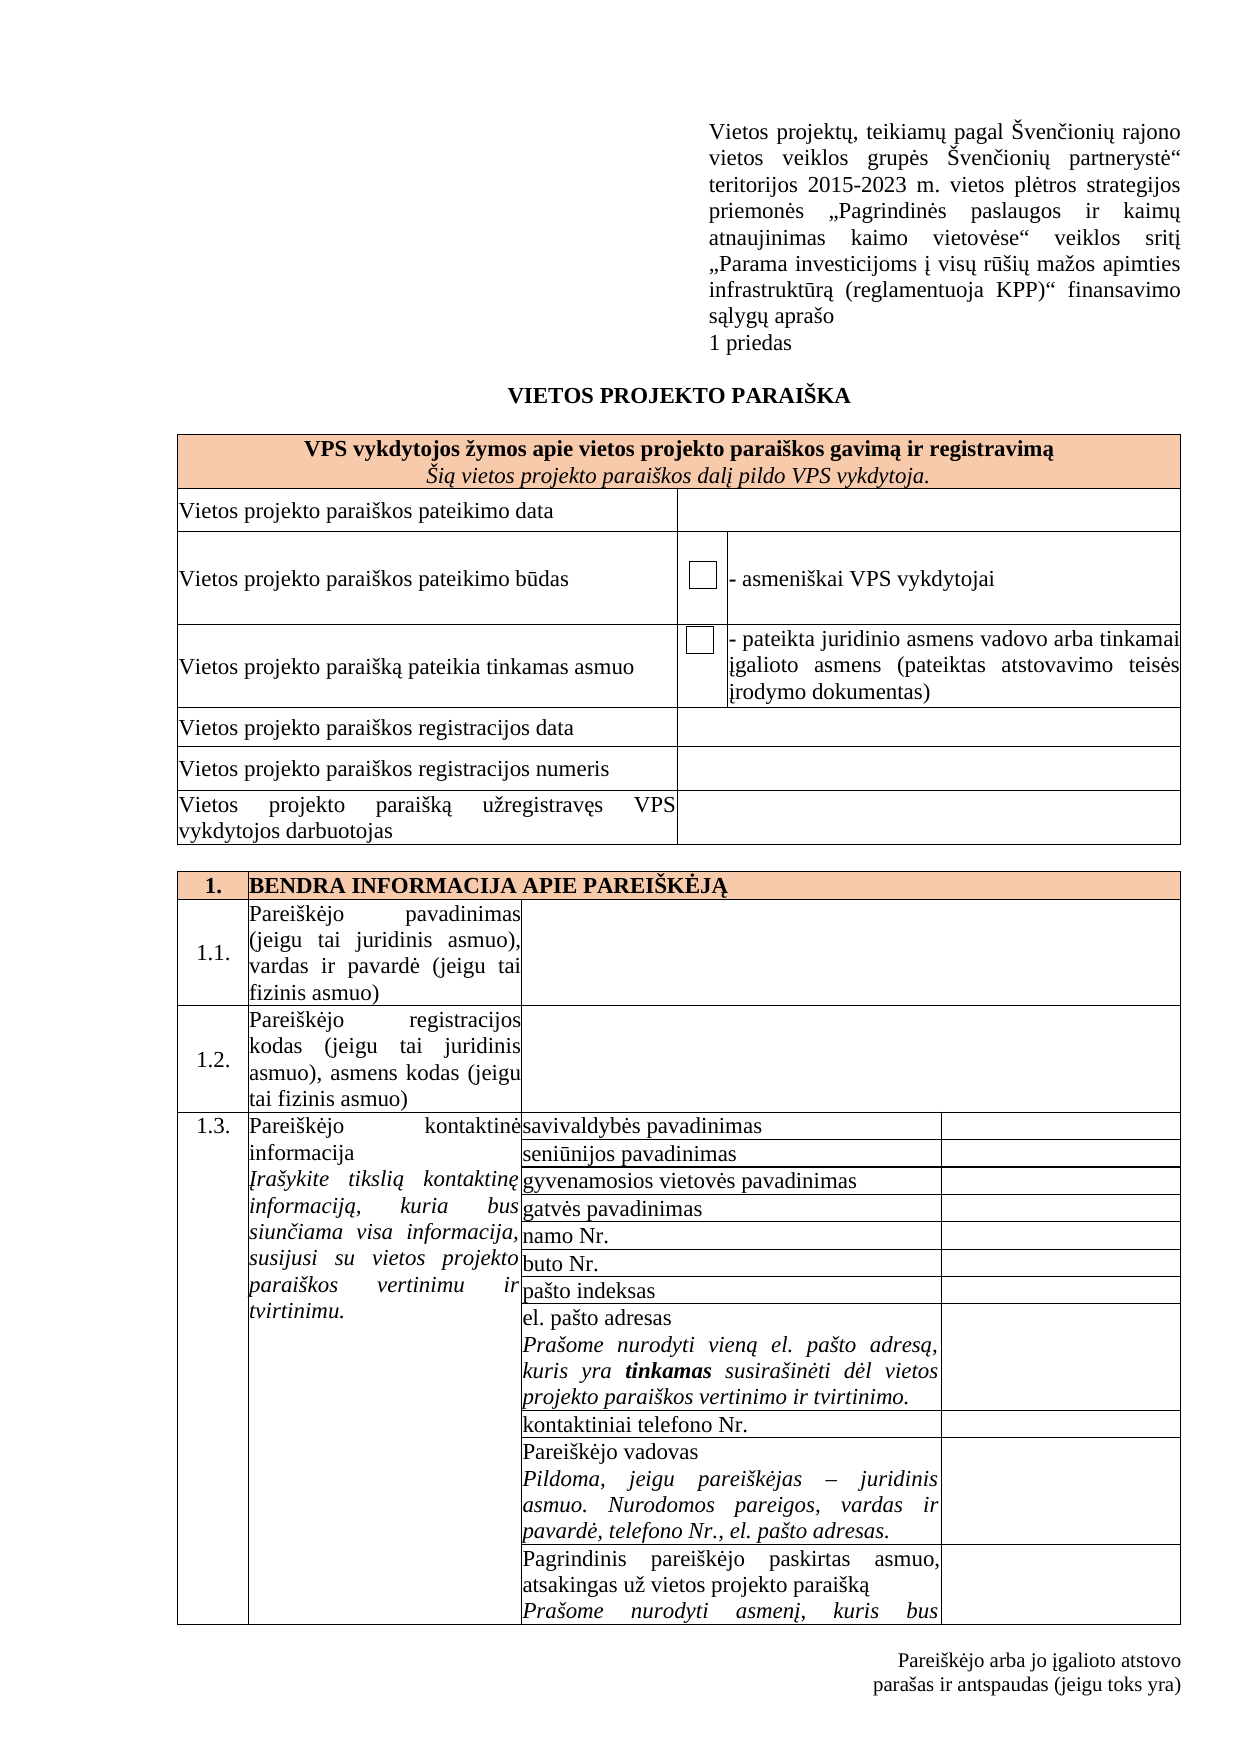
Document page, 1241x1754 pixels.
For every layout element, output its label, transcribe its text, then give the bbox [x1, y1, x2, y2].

table_cell [942, 1277, 1180, 1303]
table_cell Vietos projekto paraiškos pateikimo data [178, 489, 677, 531]
table_cell [942, 1195, 1180, 1221]
table_cell savivaldybės pavadinimas [522, 1113, 941, 1139]
table_cell Vietos projekto paraiškos registracijos data [178, 708, 677, 746]
table_cell [678, 532, 727, 624]
table_cell [942, 1140, 1180, 1166]
table_cell Vietos projekto paraišką pateikia tinkamas asmuo [178, 625, 677, 707]
table_cell gyvenamosios vietovės pavadinimas [522, 1168, 941, 1194]
table_cell [942, 1304, 1180, 1410]
table_cell Pareiškėjo registracijos kodas (jeigu tai juridinis asmuo), asmens kodas (jeigu tai fizinis asmuo) [249, 1006, 521, 1112]
table_cell 1.1. [178, 900, 248, 1005]
table_cell [678, 791, 1180, 844]
table_cell buto Nr. [522, 1250, 941, 1276]
table_cell [678, 708, 1180, 746]
table_cell kontaktiniai telefono Nr. [522, 1411, 941, 1437]
table_cell Vietos projekto paraiškos registracijos numeris [178, 747, 677, 790]
table_header VPS vykdytojos žymos apie vietos projekto paraiškos gavimą ir registravimą Šią vietos projekto paraiškos dalį pildo VPS vykdytoja. [178, 435, 1180, 488]
table_cell gatvės pavadinimas [522, 1195, 941, 1221]
table_cell [942, 1113, 1180, 1139]
table_header 1. [178, 872, 248, 899]
table_cell [942, 1411, 1180, 1437]
table_cell 1.2. [178, 1006, 248, 1112]
table_cell [522, 900, 1180, 1005]
table_cell [942, 1168, 1180, 1194]
text 1 priedas [709, 329, 1181, 355]
text Vietos projektų, teikiamų pagal Švenčionių rajono vietos veiklos grupės Švenčionių partnerystė“ teritorijos 2015-2023 m. vietos plėtros strategijos priemonės „Pagrindinės paslaugos ir kaimų atnaujinimas kaimo vietovėse“ veiklos sritį „Parama investicijoms į visų rūšių mažos apimties infrastruktūrą (reglamentuoja KPP)“ finansavimo sąlygų aprašo [709, 118, 1181, 329]
table_cell Vietos projekto paraiškos pateikimo būdas [178, 532, 677, 624]
table_cell [522, 1006, 1180, 1112]
table_cell [942, 1250, 1180, 1276]
table_cell 1.3. [178, 1113, 248, 1624]
table_cell pašto indeksas [522, 1277, 941, 1303]
table_cell Pareiškėjo kontaktinė informacija Įrašykite tikslią kontaktinę informaciją, kuria bus siunčiama visa informacija, susijusi su vietos projekto paraiškos vertinimu ir tvirtinimu. [249, 1113, 521, 1624]
table_cell - pateikta juridinio asmens vadovo arba tinkamai įgalioto asmens (pateiktas atstovavimo teisės įrodymo dokumentas) [728, 625, 1180, 707]
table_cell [522, 1545, 941, 1624]
table_cell [678, 747, 1180, 790]
table_cell el. pašto adresas Prašome nurodyti vieną el. pašto adresą, kuris yra tinkamas susirašinėti dėl vietos projekto paraiškos vertinimo ir tvirtinimo. [522, 1304, 941, 1410]
table_cell [942, 1545, 1180, 1624]
table_cell [678, 625, 727, 707]
table_cell seniūnijos pavadinimas [522, 1140, 941, 1166]
table_cell Pareiškėjo vadovas Pildoma, jeigu pareiškėjas – juridinis asmuo. Nurodomos pareigos, vardas ir pavardė, telefono Nr., el. pašto adresas. [522, 1438, 941, 1544]
table_cell Pareiškėjo pavadinimas (jeigu tai juridinis asmuo), vardas ir pavardė (jeigu tai fizinis asmuo) [249, 900, 521, 1005]
text VIETOS PROJEKTO PARAIŠKA [177, 382, 1181, 408]
table_cell [678, 489, 1180, 531]
table_header BENDRA INFORMACIJA APIE PAREIŠKĖJĄ [249, 872, 1180, 899]
table_cell [942, 1222, 1180, 1248]
table_cell namo Nr. [522, 1222, 941, 1248]
table_cell - asmeniškai VPS vykdytojai [728, 532, 1180, 624]
table_cell Vietos projekto paraišką užregistravęs VPS vykdytojos darbuotojas [178, 791, 677, 844]
table_cell [942, 1438, 1180, 1544]
